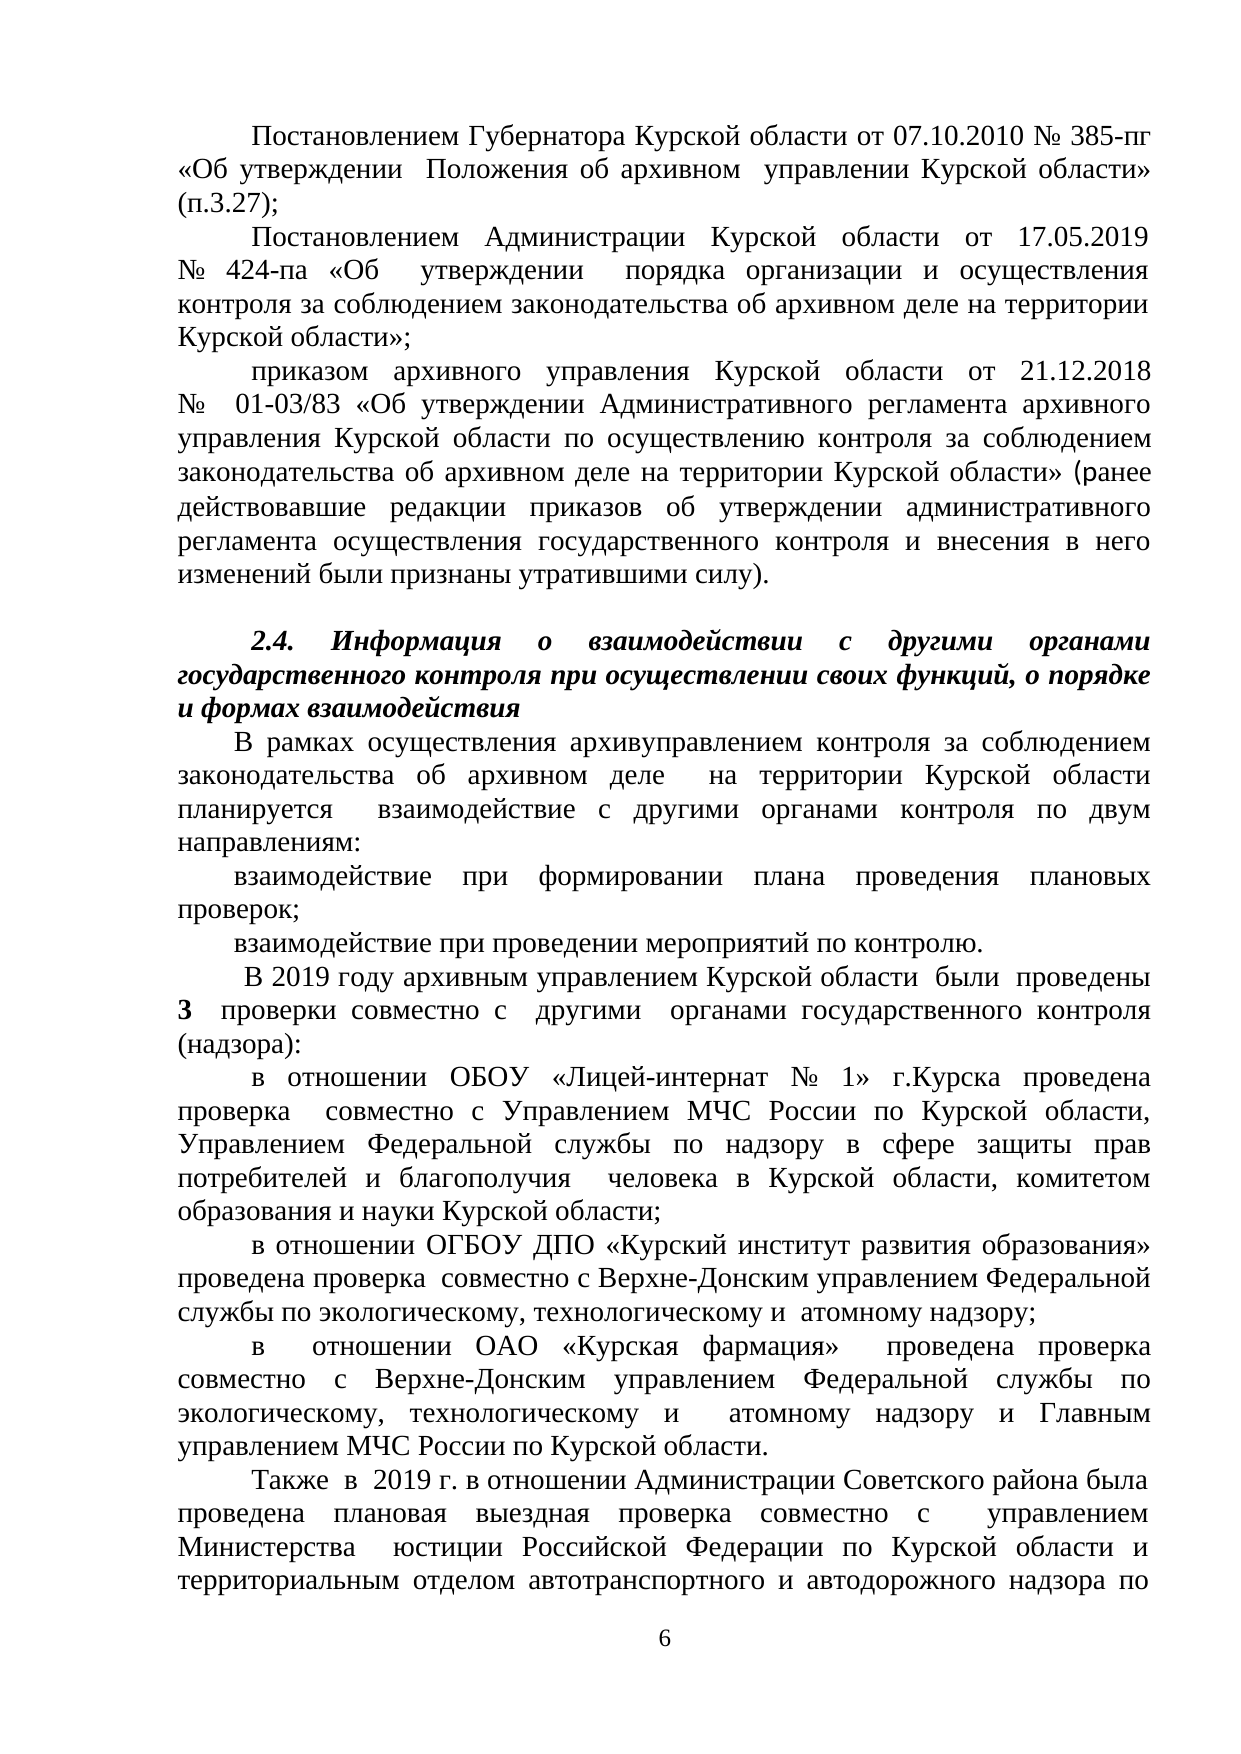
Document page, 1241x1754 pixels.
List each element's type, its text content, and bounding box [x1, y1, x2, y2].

text В 2019 году архивным управлением Курской области были проведены 3 проверки совместно с другими органами государственного контроля (надзора): [177, 959, 1152, 1059]
text Постановлением Администрации Курской области от 17.05.2019 № 424-па «Об утверждении порядка организации и осуществления контроля за соблюдением законодательства об архивном деле на территории Курской области»; [177, 219, 1149, 353]
text в отношении ОГБОУ ДПО «Курский институт развития образования» проведена проверка совместно с Верхне-Донским управлением Федеральной службы по экологическому, технологическому и атомному надзору; [177, 1227, 1152, 1328]
text в отношении ОБОУ «Лицей-интернат № 1» г.Курска проведена проверка совместно с Управлением МЧС России по Курской области, Управлением Федеральной службы по надзору в сфере защиты прав потребителей и благополучия человека в Курской области, комитетом образования и науки Курской области; [177, 1059, 1152, 1227]
text В рамках осуществления архивуправлением контроля за соблюдением законодательства об архивном деле на территории Курской области планируется взаимодействие с другими органами контроля по двум направлениям: [177, 724, 1152, 858]
text Постановлением Губернатора Курской области от 07.10.2010 № 385-пг «Об утверждении Положения об архивном управлении Курской области» (п.3.27); [177, 118, 1152, 219]
text взаимодействие при формировании плана проведения плановых проверок; [177, 858, 1152, 925]
text взаимодействие при проведении мероприятий по контролю. [177, 925, 1152, 959]
text в отношении ОАО «Курская фармация» проведена проверка совместно с Верхне-Донским управлением Федеральной службы по экологическому, технологическому и атомному надзору и Главным управлением МЧС России по Курской области. [177, 1328, 1152, 1462]
text 2.4. Информация о взаимодействии с другими органами государственного контроля при осуществлении своих функций, о порядке и формах взаимодействия [177, 623, 1152, 724]
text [177, 1462, 1149, 1596]
text приказом архивного управления Курской области от 21.12.2018 № 01-03/83 «Об утверждении Административного регламента архивного управления Курской области по осуществлению контроля за соблюдением законодательства об архивном деле на территории Курской области» (ранее действовавшие редакции приказов об утверждении административного регламента осуществления государственного контроля и внесения в него изменений были признаны утратившими силу). [177, 353, 1152, 590]
